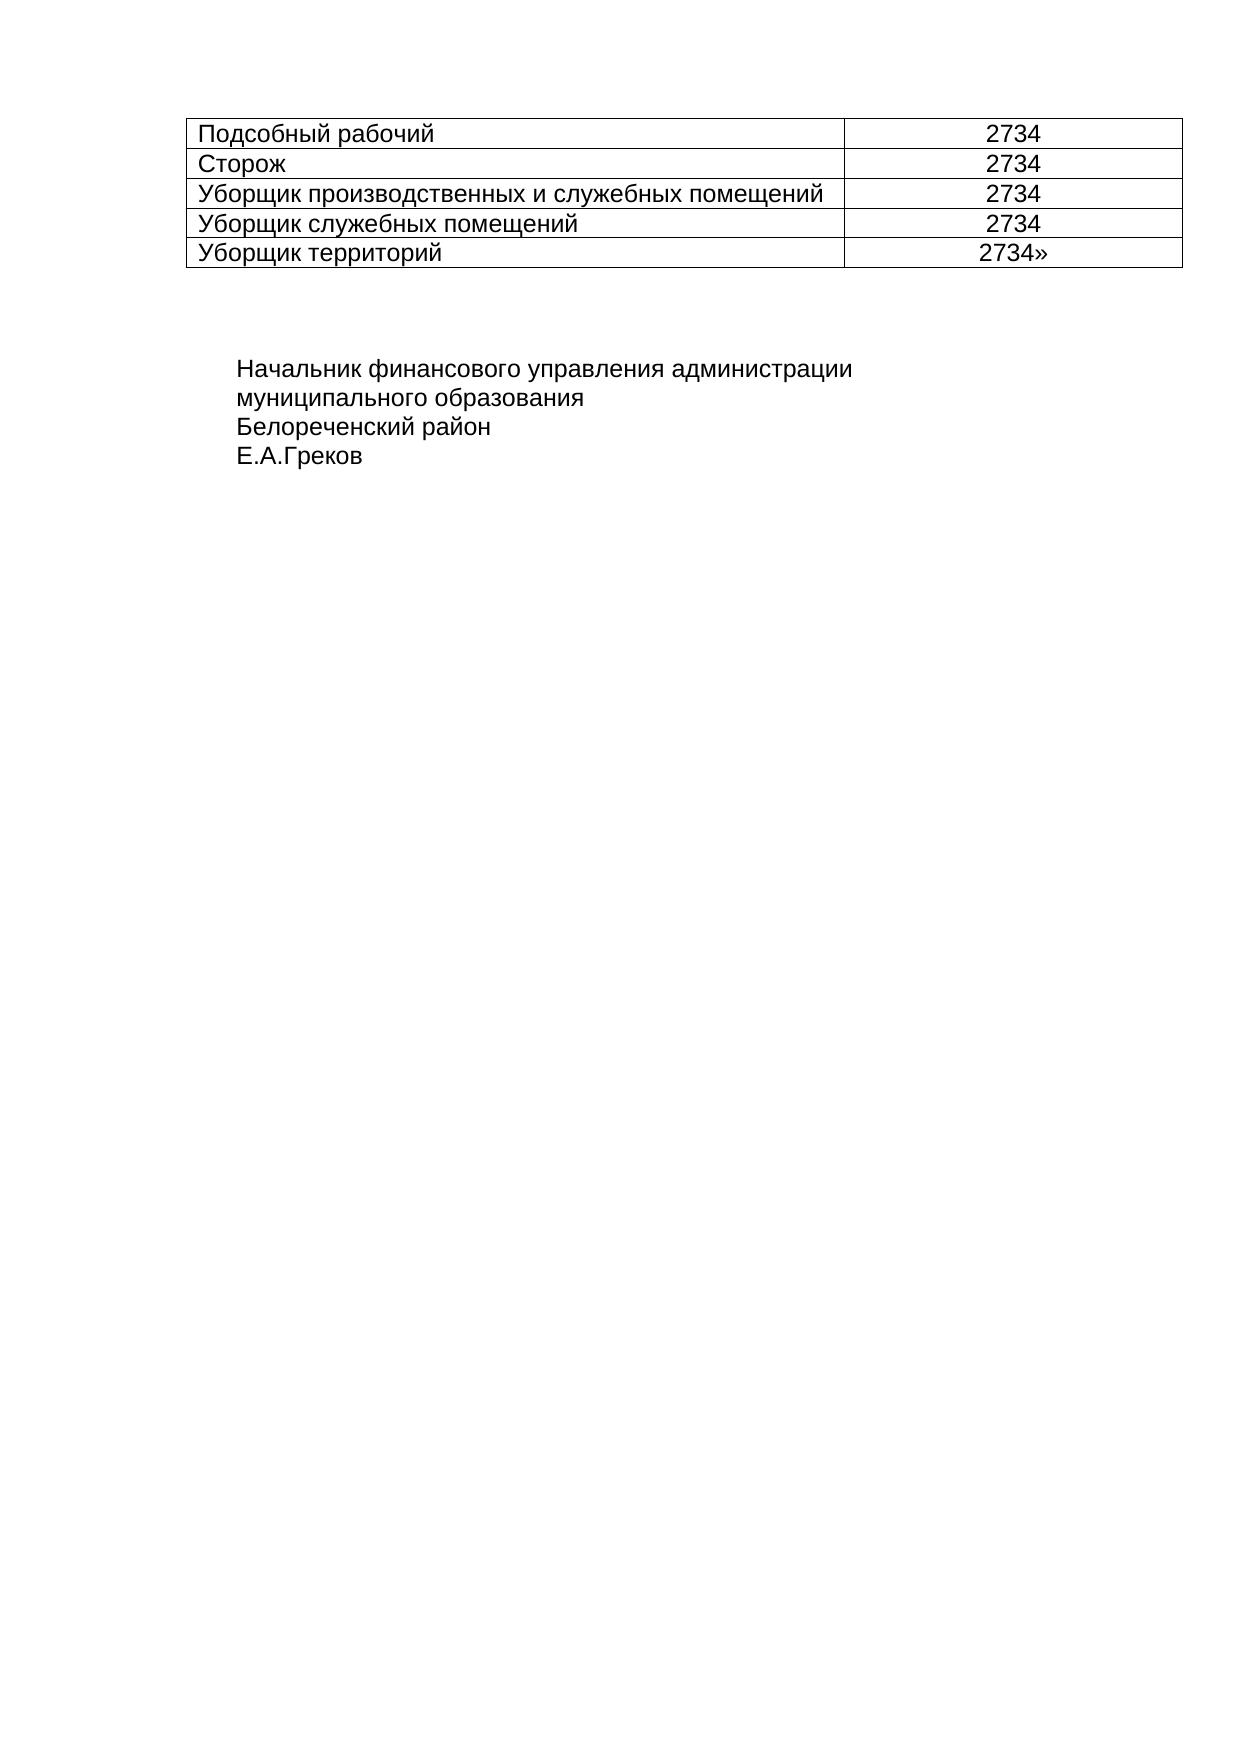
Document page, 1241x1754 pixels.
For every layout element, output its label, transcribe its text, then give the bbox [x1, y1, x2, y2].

table_cell 2734 [845, 179, 1182, 207]
table_cell 2734» [845, 238, 1182, 267]
table_cell Подсобный рабочий [187, 119, 844, 148]
text Начальник финансового управления администрации [177, 354, 1181, 383]
table_cell Уборщик территорий [187, 238, 844, 267]
table_cell 2734 [845, 149, 1182, 178]
table_cell 2734 [845, 119, 1182, 148]
text Е.А.Греков [177, 441, 1181, 469]
table_cell Сторож [187, 149, 844, 178]
text муниципального образования [177, 383, 1181, 412]
table_cell 2734 [845, 209, 1182, 237]
table_cell Уборщик производственных и служебных помещений [187, 179, 844, 207]
text Белореченский район [177, 412, 1181, 441]
table_cell Уборщик служебных помещений [187, 209, 844, 237]
